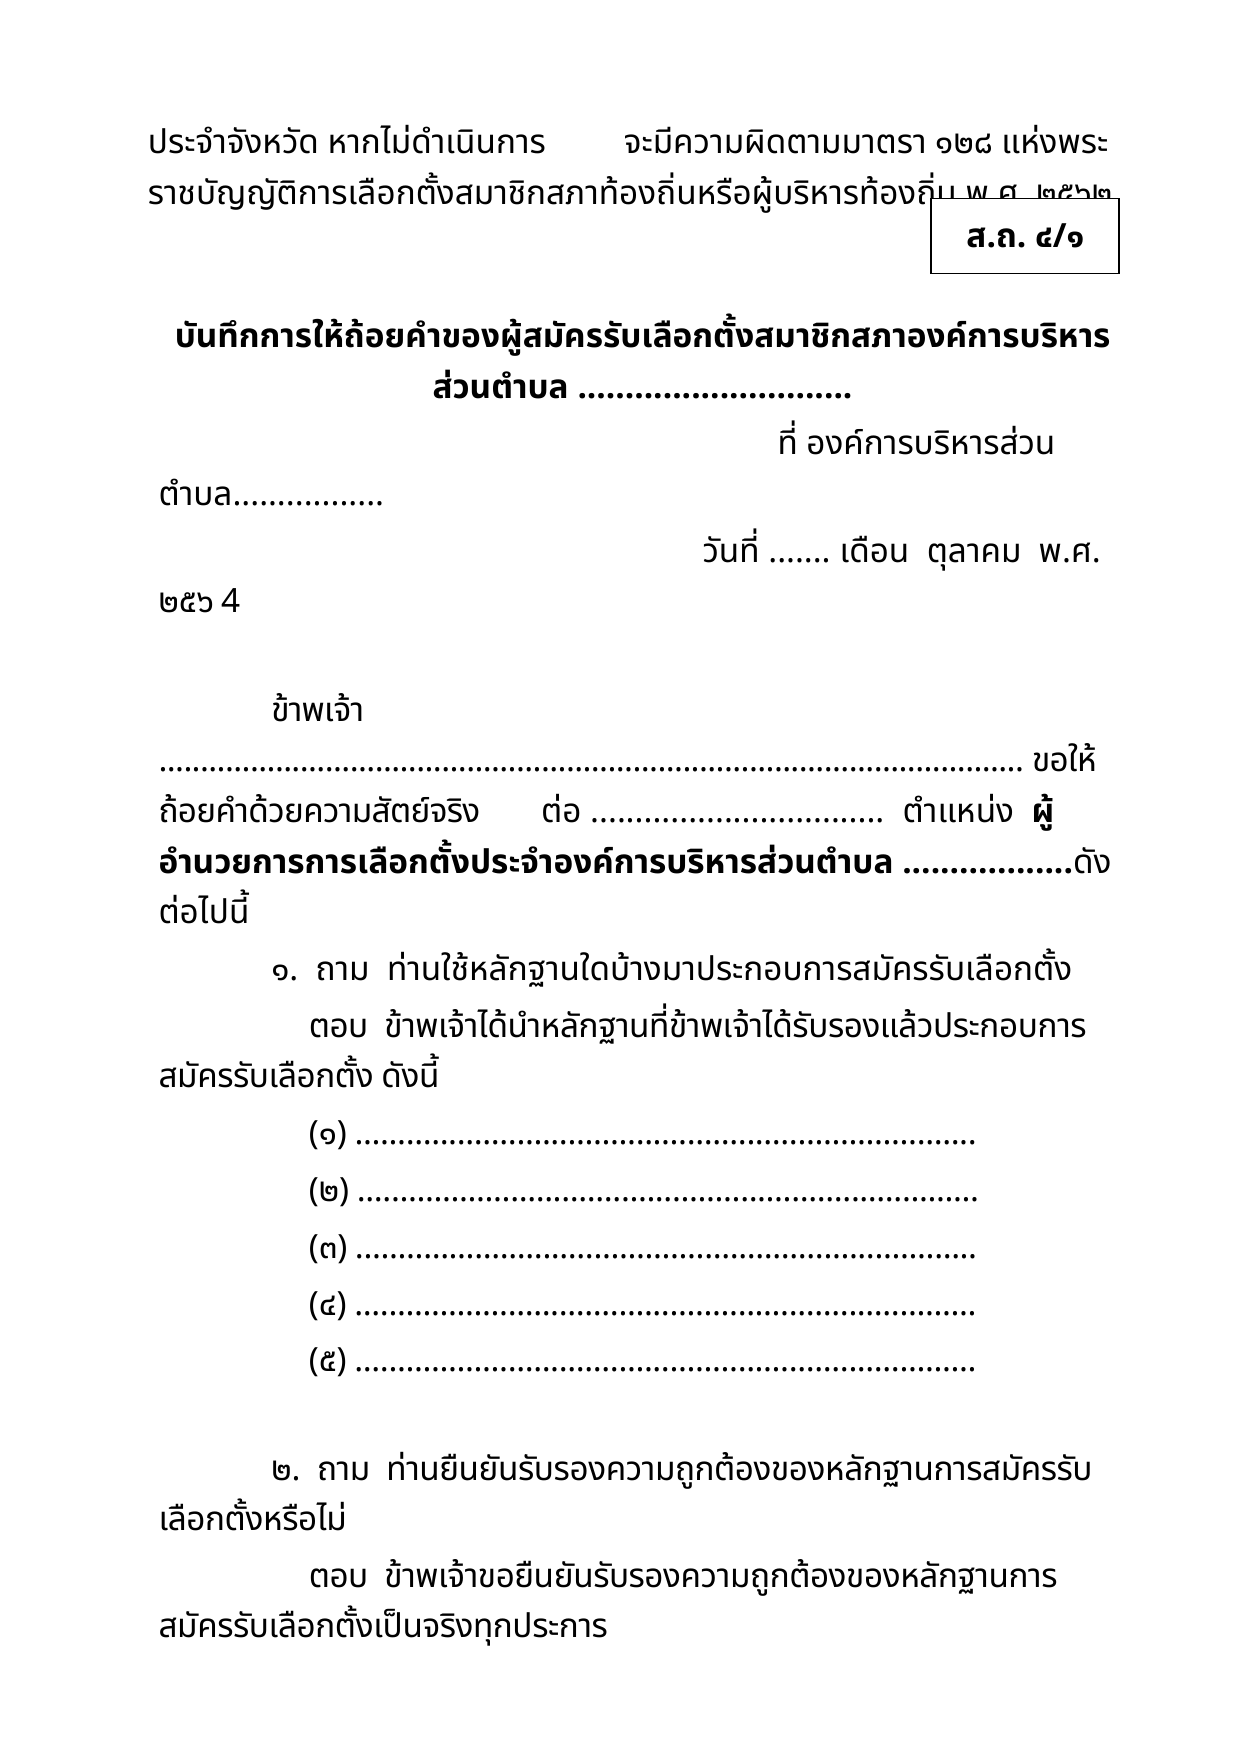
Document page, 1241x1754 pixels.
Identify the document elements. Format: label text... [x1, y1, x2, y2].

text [148, 118, 1137, 219]
text (๕) ......................................................................... [308, 1336, 1127, 1387]
text ๒. ถาม ท่านยืนยันรับรองความถูกต้องของหลักฐานการสมัครรับเลือกตั้งหรือไม่ [158, 1445, 1127, 1546]
text (๔) ......................................................................... [308, 1279, 1127, 1330]
text ข้าพเจ้า ........................................................................................................ ขอให้ถ้อยคำด้วยความสัตย์จริง ต่อ ................................. ตำแหน่ง ผู้อำนวยการการเลือกตั้งประจำองค์การบริหารส่วนตำบล ..................ดังต่อไปนี้ [158, 686, 1127, 938]
text ตอบ ข้าพเจ้าได้นำหลักฐานที่ข้าพเจ้าได้รับรองแล้วประกอบการสมัครรับเลือกตั้ง ดังนี้ [158, 1002, 1127, 1102]
text (๒) ......................................................................... [308, 1166, 1127, 1216]
text (๓) ......................................................................... [308, 1222, 1127, 1273]
text วันที่ ....... เดือน ตุลาคม พ.ศ. ๒๕๖4 [158, 527, 1127, 628]
text บันทึกการให้ถ้อยคำของผู้สมัครรับเลือกตั้งสมาชิกสภาองค์การบริหารส่วนตำบล ............................. [158, 312, 1127, 413]
text (๑) ......................................................................... [308, 1109, 1127, 1159]
text ตอบ ข้าพเจ้าขอยืนยันรับรองความถูกต้องของหลักฐานการสมัครรับเลือกตั้งเป็นจริงทุกประการ [158, 1552, 1127, 1653]
text ๑. ถาม ท่านใช้หลักฐานใดบ้างมาประกอบการสมัครรับเลือกตั้ง [158, 945, 1127, 995]
text ที่ องค์การบริหารส่วนตำบล................. [158, 419, 1127, 520]
